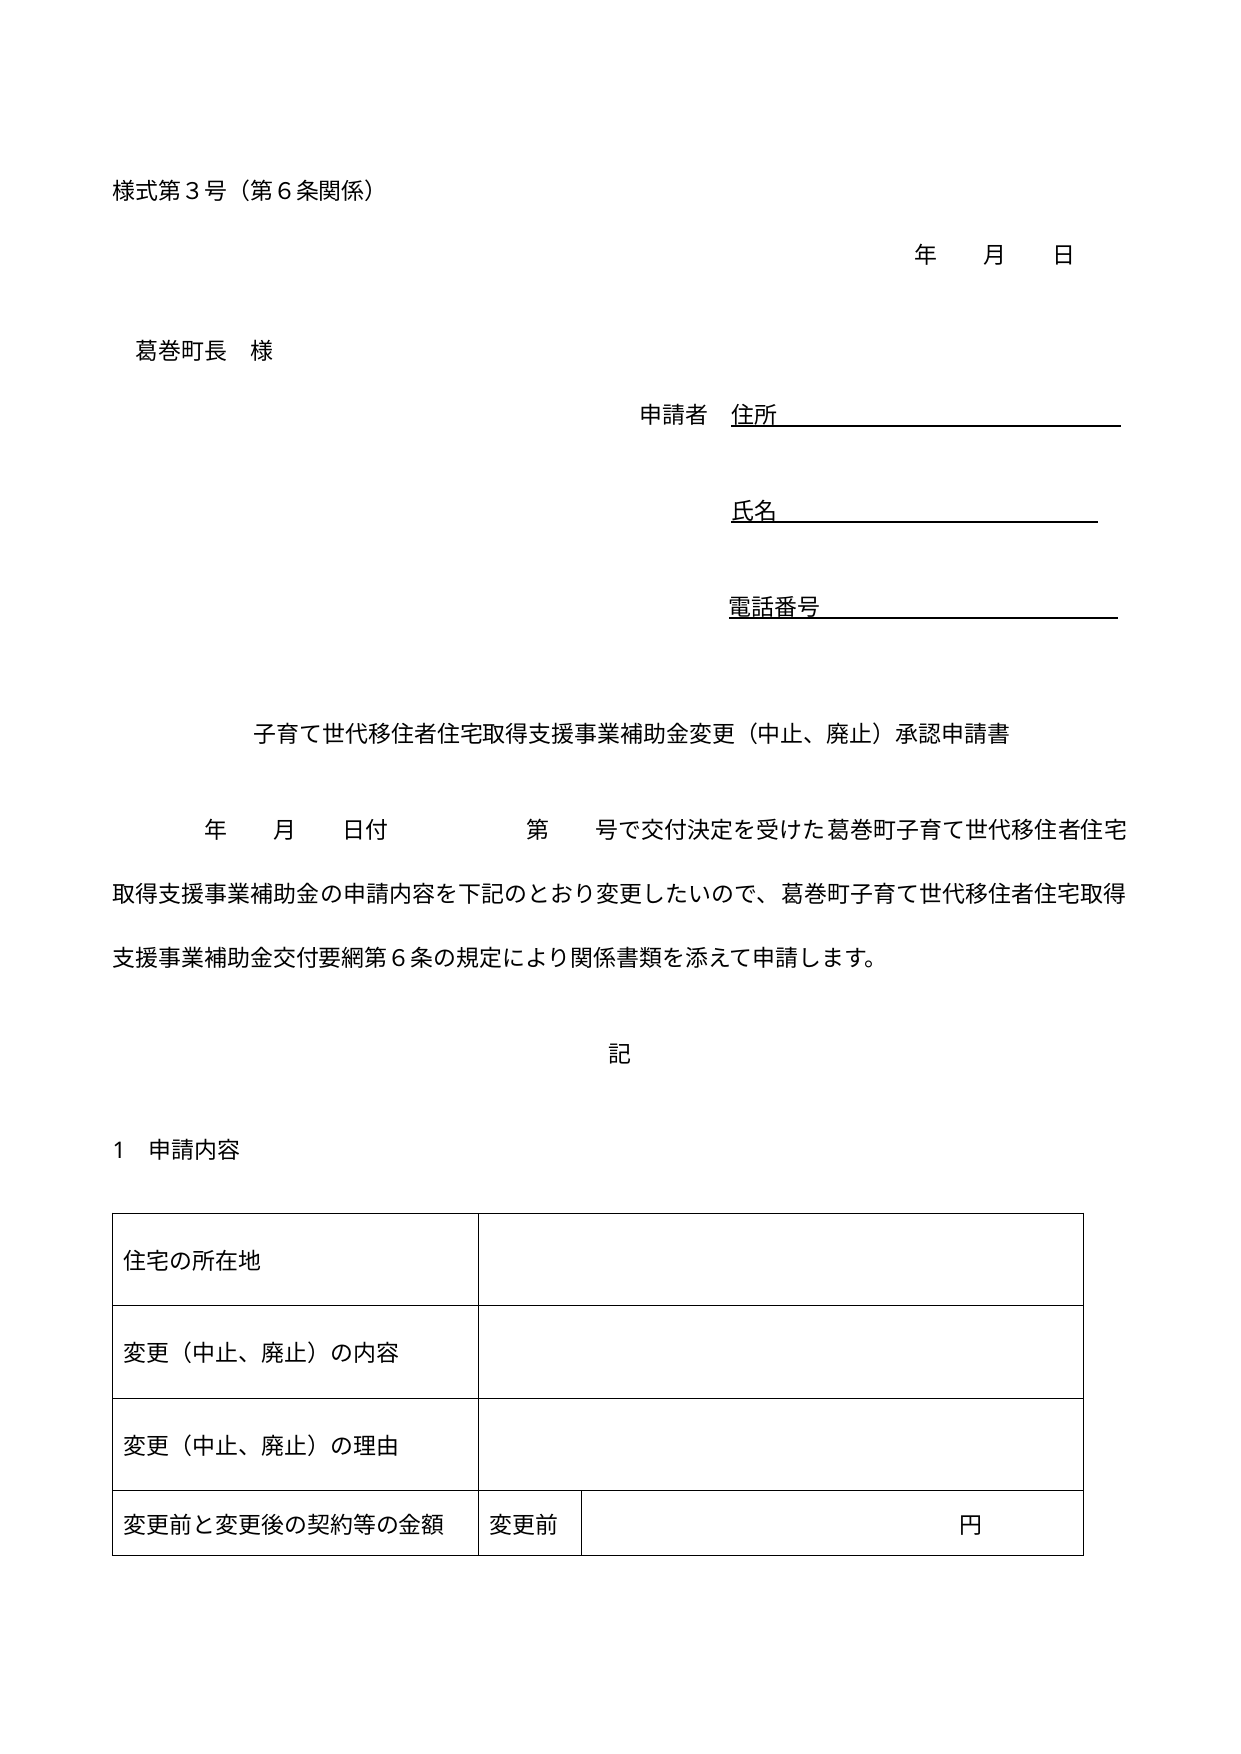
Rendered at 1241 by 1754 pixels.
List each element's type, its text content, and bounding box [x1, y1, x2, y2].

text 1 申請内容 [112, 1117, 1128, 1181]
text 年 月 日付 第 号で交付決定を受けた葛巻町子育て世代移住者住宅取得支援事業補助金の申請内容を下記のとおり変更したいので、葛巻町子育て世代移住者住宅取得支援事業補助金交付要網第６条の規定により関係書類を添えて申請します。 [112, 797, 1128, 989]
text 葛巻町長 様 [112, 317, 1128, 381]
table_header 住宅の所在地 [113, 1214, 478, 1305]
table_cell [479, 1306, 1083, 1398]
table_cell 変更前 [479, 1491, 581, 1555]
table_cell [479, 1399, 1083, 1490]
subtitle 記 [112, 1021, 1128, 1085]
text 申請者 住所 [112, 381, 1128, 445]
table_cell 変更（中止、廃止）の理由 [113, 1399, 478, 1490]
text 年 月 日 [112, 221, 1128, 285]
text 電話番号 [112, 573, 1128, 637]
table_cell 変更（中止、廃止）の内容 [113, 1306, 478, 1398]
text 子育て世代移住者住宅取得支援事業補助金変更（中止、廃止）承認申請書 [112, 701, 1128, 765]
text 氏名 [112, 477, 1128, 541]
table_cell 変更前と変更後の契約等の金額 [113, 1491, 478, 1555]
table_header [479, 1214, 1083, 1305]
table_cell 円 [582, 1491, 1083, 1555]
text 様式第３号（第６条関係） [112, 157, 1128, 221]
